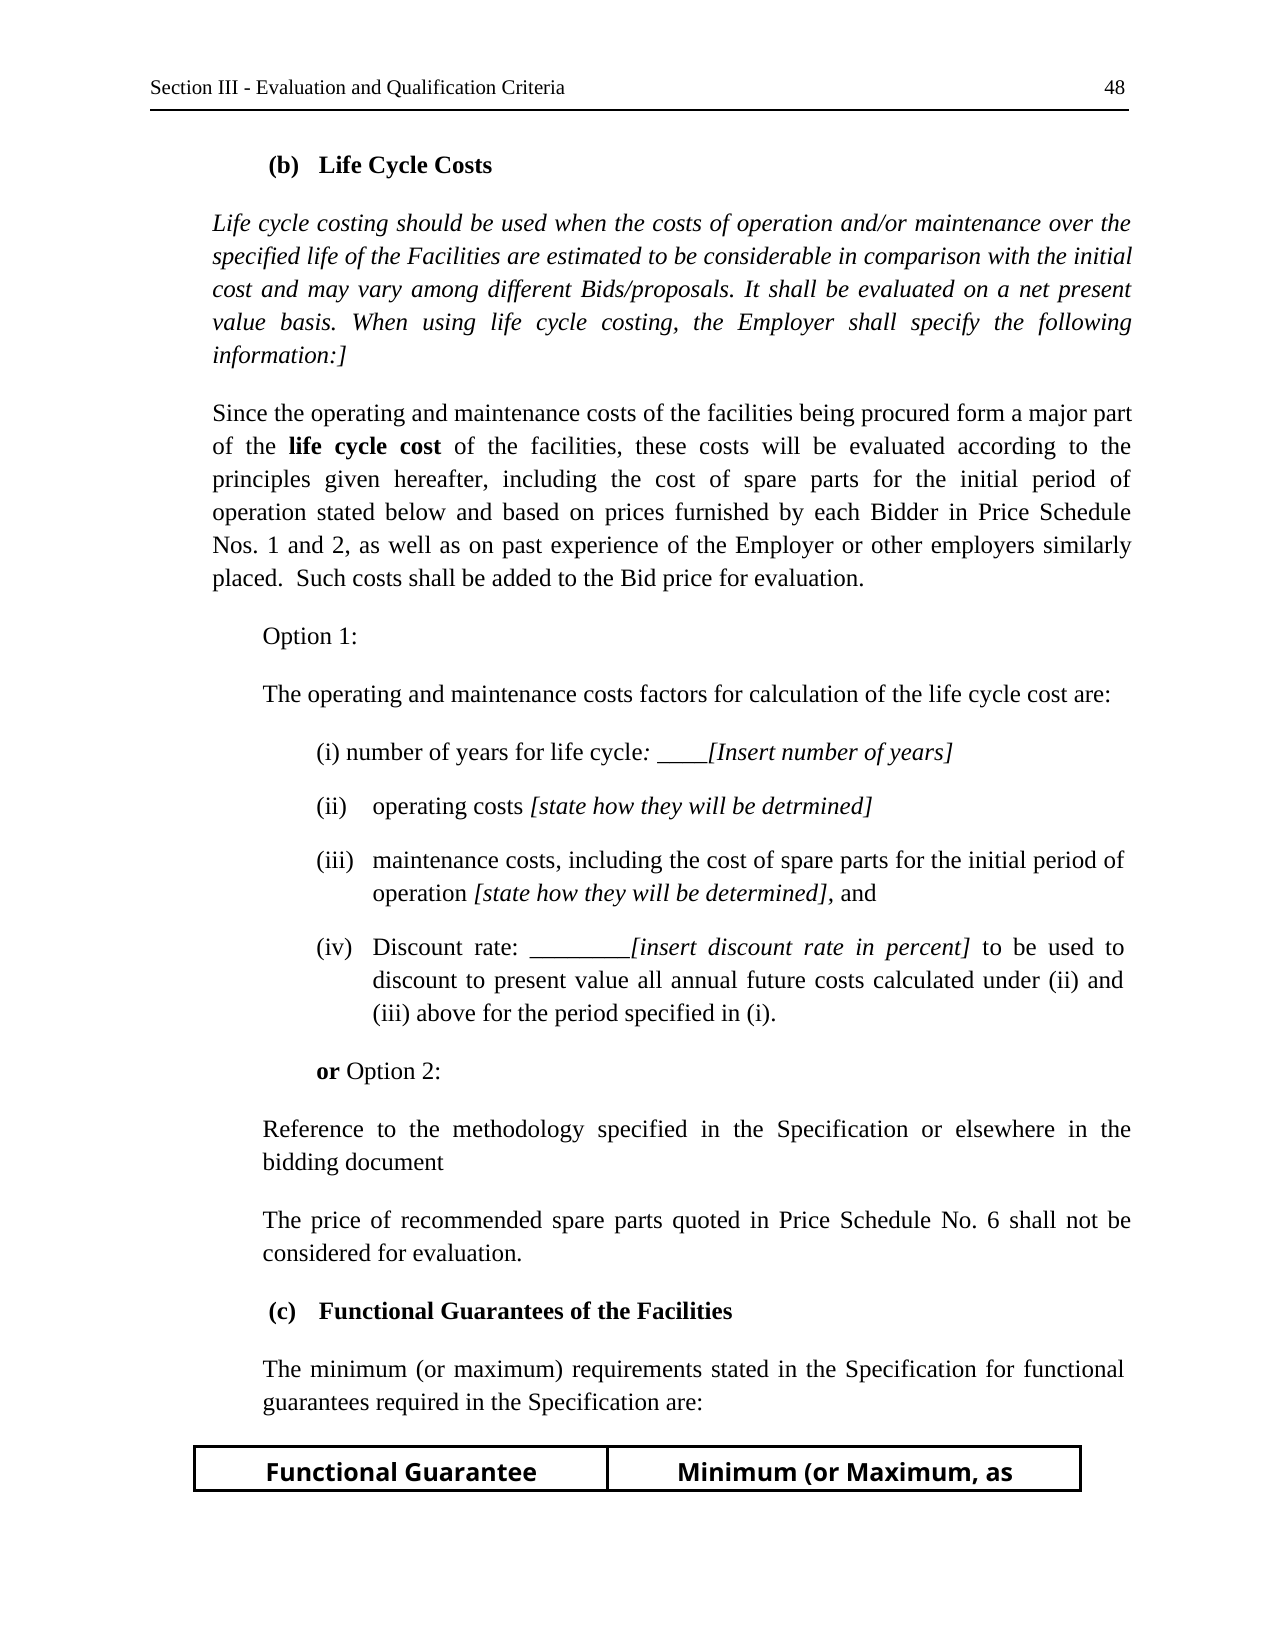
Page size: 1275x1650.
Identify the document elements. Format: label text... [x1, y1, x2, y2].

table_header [196, 1448, 606, 1488]
text The minimum (or maximum) requirements stated in the Specification for functional guarantees required in the Specification are: [262, 1354, 1125, 1416]
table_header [609, 1448, 1079, 1488]
text The operating and maintenance costs factors for calculation of the life cycle cost are: [262, 679, 1125, 708]
text The price of recommended spare parts quoted in Price Schedule No. 6 shall not be considered for evaluation. [262, 1205, 1132, 1267]
text (iii) maintenance costs, including the cost of spare parts for the initial period of operation [state how they will be determined], and [316, 845, 1125, 907]
subtitle Life cycle costing should be used when the costs of operation and/or maintenance over the specified life of the Facilities are estimated to be considerable in comparison with the initial cost and may vary among different Bids/proposals. It shall be evaluated on a net present value basis. When using life cycle costing, the Employer shall specify the following information:] [212, 208, 1132, 369]
text Reference to the methodology specified in the Specification or elsewhere in the bidding document [262, 1114, 1132, 1176]
text Option 1: [262, 621, 1125, 650]
subtitle Life Cycle Costs [268, 150, 1125, 179]
text (iv) Discount rate: ________[insert discount rate in percent] to be used to discount to present value all annual future costs calculated under (ii) and (iii) above for the period specified in (i). [316, 932, 1125, 1027]
text Since the operating and maintenance costs of the facilities being procured form a major part of the life cycle cost of the facilities, these costs will be evaluated according to the principles given hereafter, including the cost of spare parts for the initial period of operation stated below and based on prices furnished by each Bidder in Price Schedule Nos. 1 and 2, as well as on past experience of the Employer or other employers similarly placed. Such costs shall be added to the Bid price for evaluation. [212, 398, 1132, 592]
subtitle Functional Guarantees of the Facilities [268, 1296, 1125, 1325]
text (i) number of years for life cycle: ____[Insert number of years] [316, 737, 1125, 766]
text (ii) operating costs [state how they will be detrmined] [316, 791, 1125, 820]
text or Option 2: [316, 1056, 1125, 1085]
